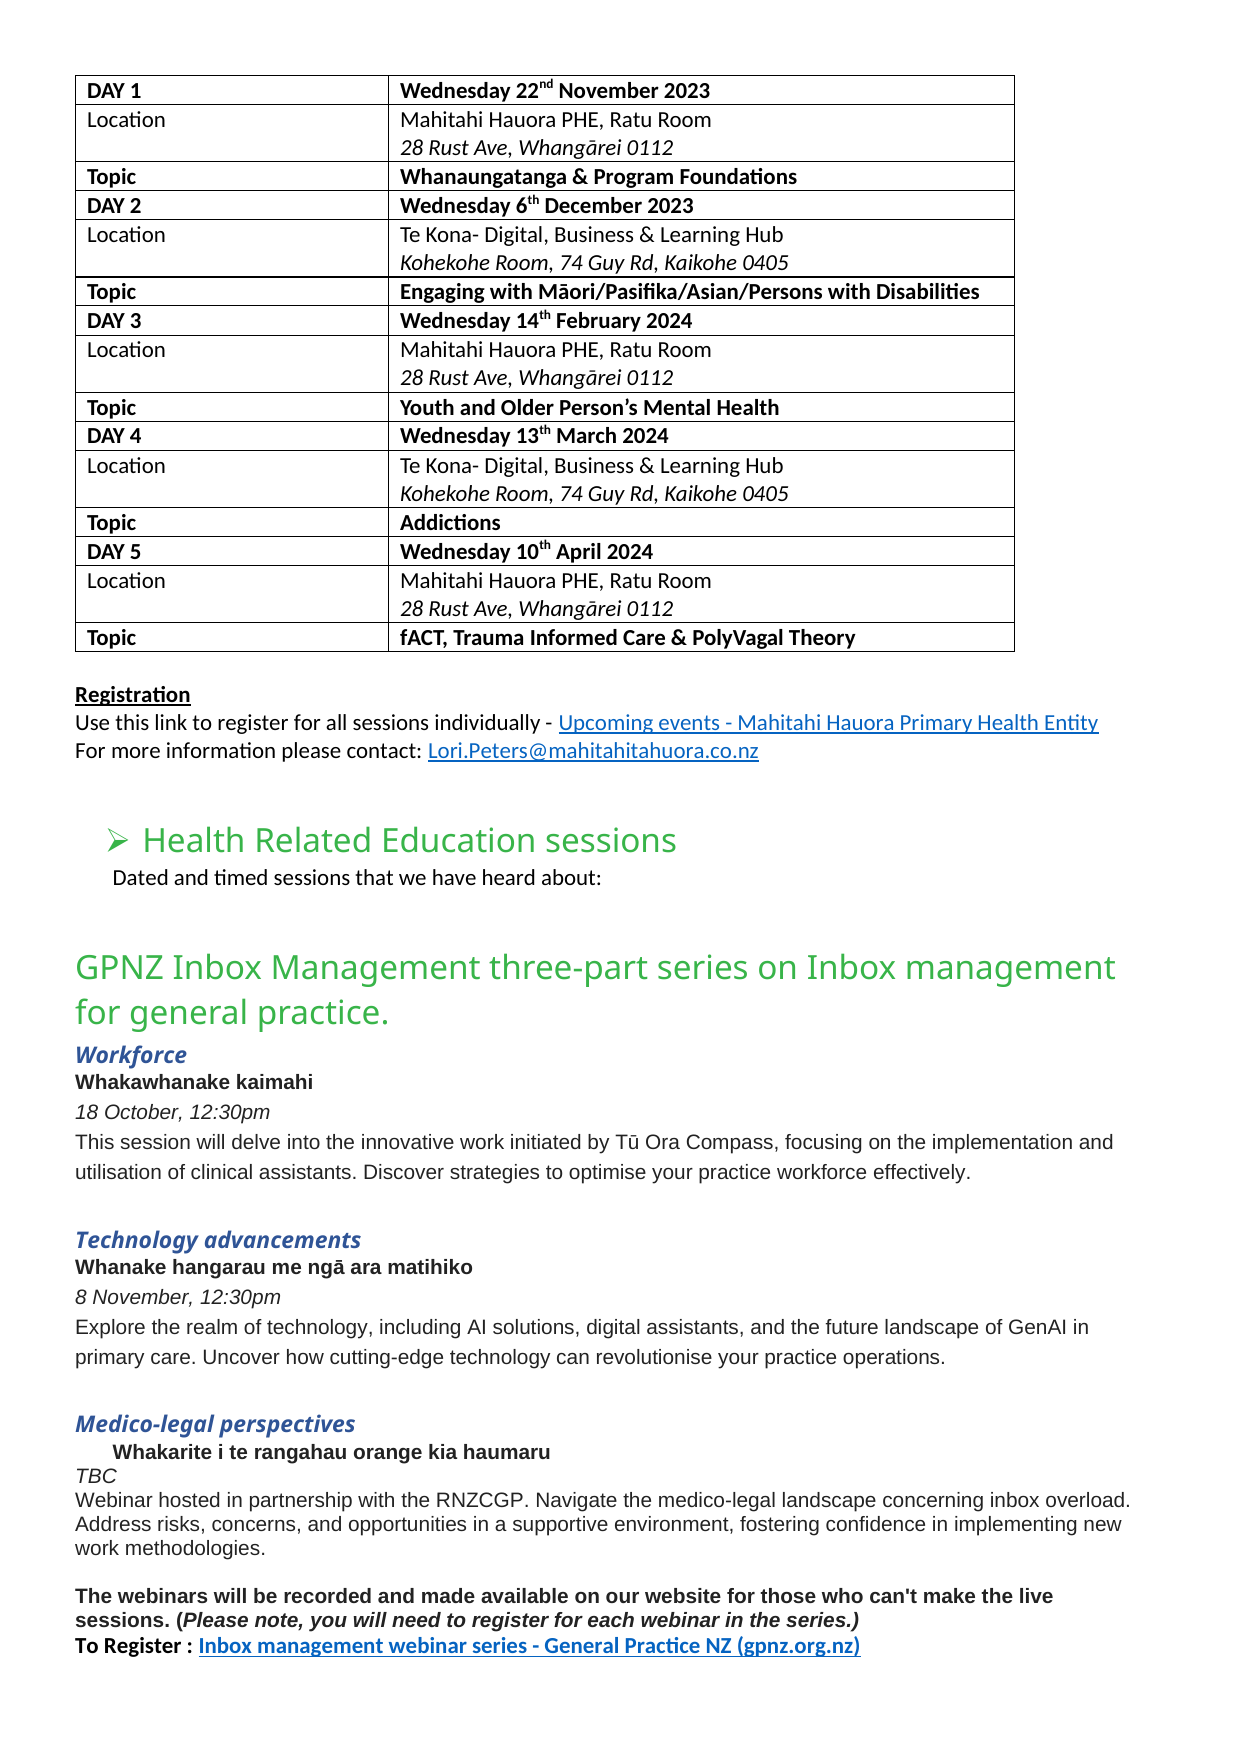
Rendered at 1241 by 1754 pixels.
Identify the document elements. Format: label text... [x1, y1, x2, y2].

table_cell DAY 5 [76, 537, 388, 565]
table_cell Wednesday 6th December 2023 [389, 191, 1014, 219]
table_cell Location [76, 451, 388, 507]
table_cell Te Kona- Digital, Business & Learning Hub Kohekohe Room, 74 Guy Rd, Kaikohe 0405 [389, 451, 1014, 507]
text Whakawhanake kaimahi 18 October, 12:30pm This session will delve into the innovative work initiated by Tū Ora Compass, focusing on the implementation and utilisation of clinical assistants. Discover strategies to optimise your practice workforce effectively. [75, 1070, 1165, 1213]
text Use this link to register for all sessions individually - Upcoming events - Mahitahi Hauora Primary Health Entity [75, 708, 1165, 736]
table_cell Topic [76, 393, 388, 421]
subtitle GPNZ Inbox Management three-part series on Inbox management for general practice. [75, 944, 1165, 1034]
table_cell Youth and Older Person’s Mental Health [389, 393, 1014, 421]
subtitle Health Related Education sessions [104, 817, 1165, 863]
table_cell Whanaungatanga & Program Foundations [389, 162, 1014, 190]
table_cell DAY 3 [76, 306, 388, 334]
text Whakarite i te rangahau orange kia haumaru TBC Webinar hosted in partnership with the RNZCGP. Navigate the medico-legal landscape concerning inbox overload. Address risks, concerns, and opportunities in a supportive environment, fostering confidence in implementing new work methodologies. The webinars will be recorded and made available on our website for those who can't make the live sessions. (Please note, you will need to register for each webinar in the series.) To Register : Inbox management webinar series - General Practice NZ (gpnz.org.nz) [75, 1440, 1165, 1659]
table_cell fACT, Trauma Informed Care & PolyVagal Theory [389, 623, 1014, 651]
text Whanake hangarau me ngā ara matihiko 8 November, 12:30pm Explore the realm of technology, including AI solutions, digital assistants, and the future landscape of GenAI in primary care. Uncover how cutting-edge technology can revolutionise your practice operations. [75, 1255, 1165, 1398]
table_cell Te Kona- Digital, Business & Learning Hub Kohekohe Room, 74 Guy Rd, Kaikohe 0405 [389, 220, 1014, 276]
table_cell Topic [76, 162, 388, 190]
table_cell Location [76, 220, 388, 276]
table_header Wednesday 22nd November 2023 [389, 76, 1014, 104]
table_cell Topic [76, 508, 388, 536]
subtitle Workforce [75, 1039, 1165, 1070]
subtitle Technology advancements [75, 1223, 1165, 1255]
table_cell Location [76, 105, 388, 161]
table_cell Wednesday 13th March 2024 [389, 422, 1014, 450]
text For more information please contact: Lori.Peters@mahitahitahuora.co.nz [75, 736, 1165, 764]
text Registration [75, 680, 1165, 708]
table_cell Mahitahi Hauora PHE, Ratu Room 28 Rust Ave, Whangārei 0112 [389, 566, 1014, 622]
table_header DAY 1 [76, 76, 388, 104]
table_cell Topic [76, 623, 388, 651]
table_cell DAY 2 [76, 191, 388, 219]
table_cell Topic [76, 278, 388, 305]
text Dated and timed sessions that we have heard about: [75, 863, 1165, 891]
table_cell Wednesday 10th April 2024 [389, 537, 1014, 565]
table_cell Wednesday 14th February 2024 [389, 306, 1014, 334]
subtitle Medico-legal perspectives [75, 1408, 1165, 1440]
table_cell Addictions [389, 508, 1014, 536]
table_cell Engaging with Māori/Pasifika/Asian/Persons with Disabilities [389, 278, 1014, 305]
table_cell Mahitahi Hauora PHE, Ratu Room 28 Rust Ave, Whangārei 0112 [389, 105, 1014, 161]
table_cell DAY 4 [76, 422, 388, 450]
table_cell Location [76, 336, 388, 392]
table_cell Mahitahi Hauora PHE, Ratu Room 28 Rust Ave, Whangārei 0112 [389, 336, 1014, 392]
table_cell Location [76, 566, 388, 622]
